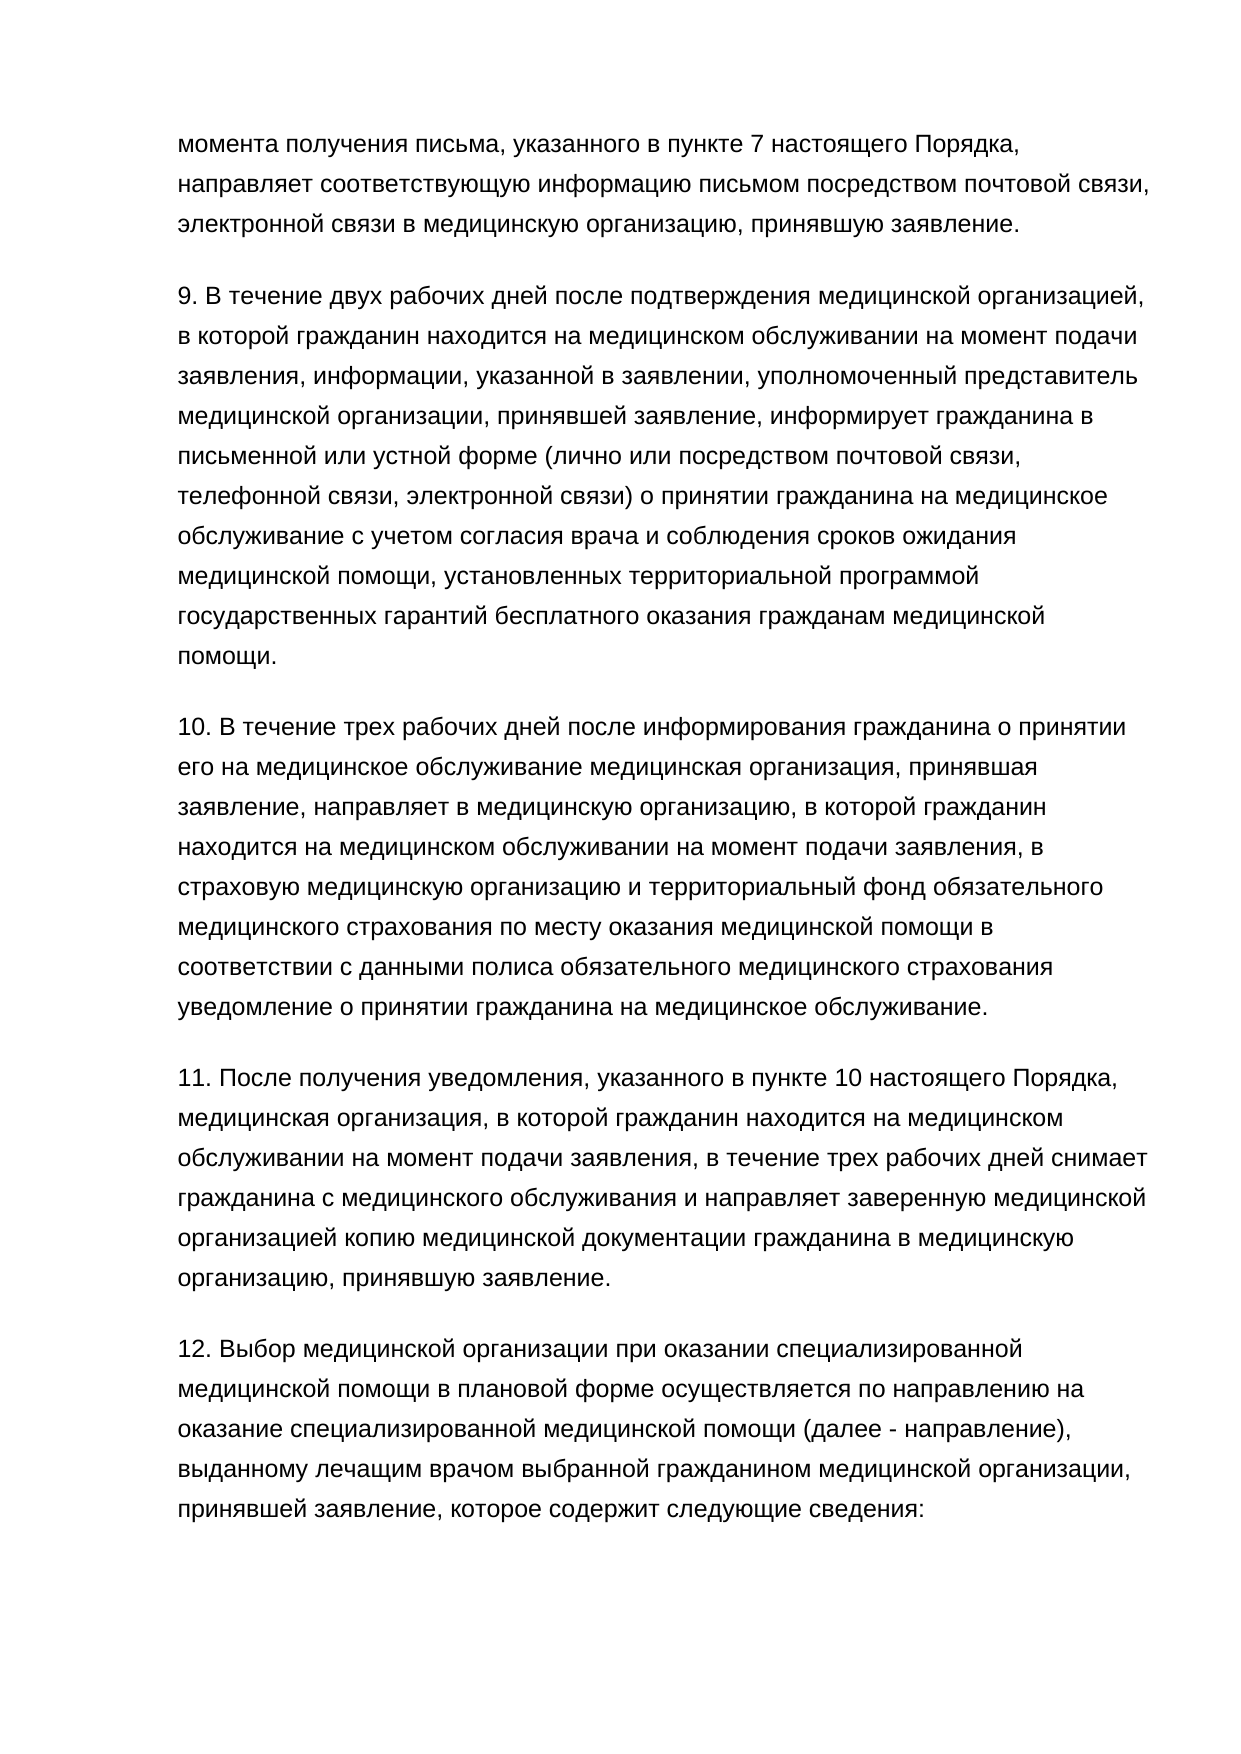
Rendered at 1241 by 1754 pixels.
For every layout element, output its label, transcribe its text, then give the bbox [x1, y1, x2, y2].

text 11. После получения уведомления, указанного в пункте 10 настоящего Порядка, медицинская организация, в которой гражданин находится на медицинском обслуживании на момент подачи заявления, в течение трех рабочих дней снимает гражданина с медицинского обслуживания и направляет заверенную медицинской организацией копию медицинской документации гражданина в медицинскую организацию, принявшую заявление. [177, 1052, 1152, 1292]
text 9. В течение двух рабочих дней после подтверждения медицинской организацией, в которой гражданин находится на медицинском обслуживании на момент подачи заявления, информации, указанной в заявлении, уполномоченный представитель медицинской организации, принявшей заявление, информирует гражданина в письменной или устной форме (лично или посредством почтовой связи, телефонной связи, электронной связи) о принятии гражданина на медицинское обслуживание с учетом согласия врача и соблюдения сроков ожидания медицинской помощи, установленных территориальной программой государственных гарантий бесплатного оказания гражданам медицинской помощи. [177, 269, 1152, 669]
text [177, 118, 1152, 238]
text 12. Выбор медицинской организации при оказании специализированной медицинской помощи в плановой форме осуществляется по направлению на оказание специализированной медицинской помощи (далее - направление), выданному лечащим врачом выбранной гражданином медицинской организации, принявшей заявление, которое содержит следующие сведения: [177, 1323, 1152, 1523]
text 10. В течение трех рабочих дней после информирования гражданина о принятии его на медицинское обслуживание медицинская организация, принявшая заявление, направляет в медицинскую организацию, в которой гражданин находится на медицинском обслуживании на момент подачи заявления, в страховую медицинскую организацию и территориальный фонд обязательного медицинского страхования по месту оказания медицинской помощи в соответствии с данными полиса обязательного медицинского страхования уведомление о принятии гражданина на медицинское обслуживание. [177, 701, 1152, 1021]
